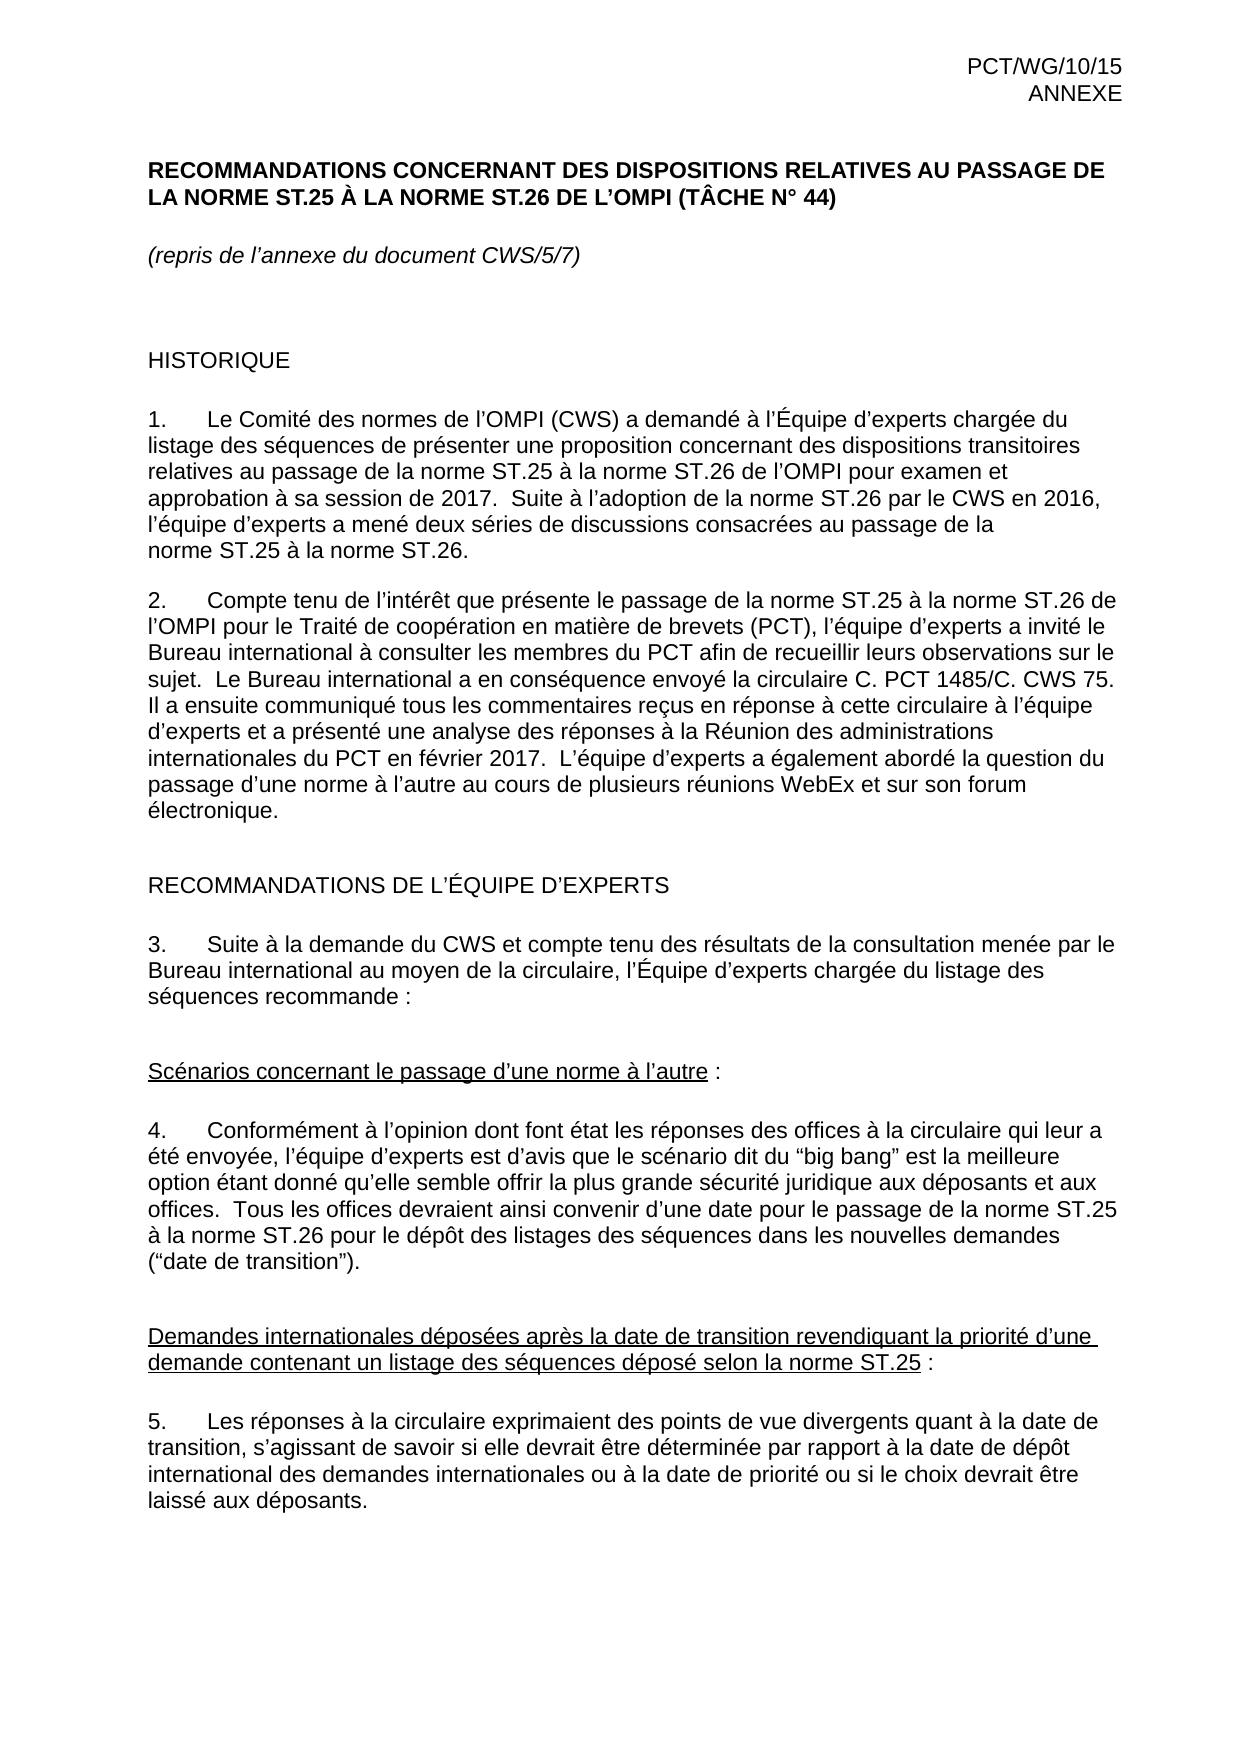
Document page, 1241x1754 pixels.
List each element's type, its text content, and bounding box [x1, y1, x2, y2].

list Compte tenu de l’intérêt que présente le passage de la norme ST.25 à la norme ST.26 de l’OMPI pour le Traité de coopération en matière de brevets (PCT), l’équipe d’experts a invité le Bureau international à consulter les membres du PCT afin de recueillir leurs observations sur le sujet. Le Bureau international a en conséquence envoyé la circulaire C. PCT 1485/C. CWS 75. Il a ensuite communiqué tous les commentaires reçus en réponse à cette circulaire à l’équipe d’experts et a présenté une analyse des réponses à la Réunion des administrations internationales du PCT en février 2017. L’équipe d’experts a également abordé la question du passage d’une norme à l’autre au cours de plusieurs réunions WebEx et sur son forum électronique. [148, 587, 1122, 824]
subtitle Historique [148, 347, 1122, 373]
subtitle Recommandations de l’équipe d’experts [148, 872, 1122, 898]
list Le Comité des normes de l’OMPI (CWS) a demandé à l’Équipe d’experts chargée du listage des séquences de présenter une proposition concernant des dispositions transitoires relatives au passage de la norme ST.25 à la norme ST.26 de l’OMPI pour examen et approbation à sa session de 2017. Suite à l’adoption de la norme ST.26 par le CWS en 2016, l’équipe d’experts a mené deux séries de discussions consacrées au passage de la norme ST.25 à la norme ST.26. [148, 406, 1122, 564]
subtitle Demandes internationales déposées après la date de transition revendiquant la priorité d’une demande contenant un listage des séquences déposé selon la norme ST.25 : [148, 1323, 1122, 1375]
subtitle Scénarios concernant le passage d’une norme à l’autre : [148, 1058, 1122, 1084]
list Suite à la demande du CWS et compte tenu des résultats de la consultation menée par le Bureau international au moyen de la circulaire, l’Équipe d’experts chargée du listage des séquences recommande : [148, 931, 1122, 1010]
list Conformément à l’opinion dont font état les réponses des offices à la circulaire qui leur a été envoyée, l’équipe d’experts est d’avis que le scénario dit du “big bang” est la meilleure option étant donné qu’elle semble offrir la plus grande sécurité juridique aux déposants et aux offices. Tous les offices devraient ainsi convenir d’une date pour le passage de la norme ST.25 à la norme ST.26 pour le dépôt des listages des séquences dans les nouvelles demandes (“date de transition”). [148, 1117, 1122, 1275]
list Les réponses à la circulaire exprimaient des points de vue divergents quant à la date de transition, s’agissant de savoir si elle devrait être déterminée par rapport à la date de dépôt international des demandes internationales ou à la date de priorité ou si le choix devrait être laissé aux déposants. [148, 1408, 1122, 1513]
subtitle Recommandations concernant des dispositions relatives au passage de la norme ST.25 à la norme ST.26 de l’OMPI (Tâche n° 44) [148, 157, 1122, 210]
text (repris de l’annexe du document CWS/5/7) [148, 242, 1122, 269]
